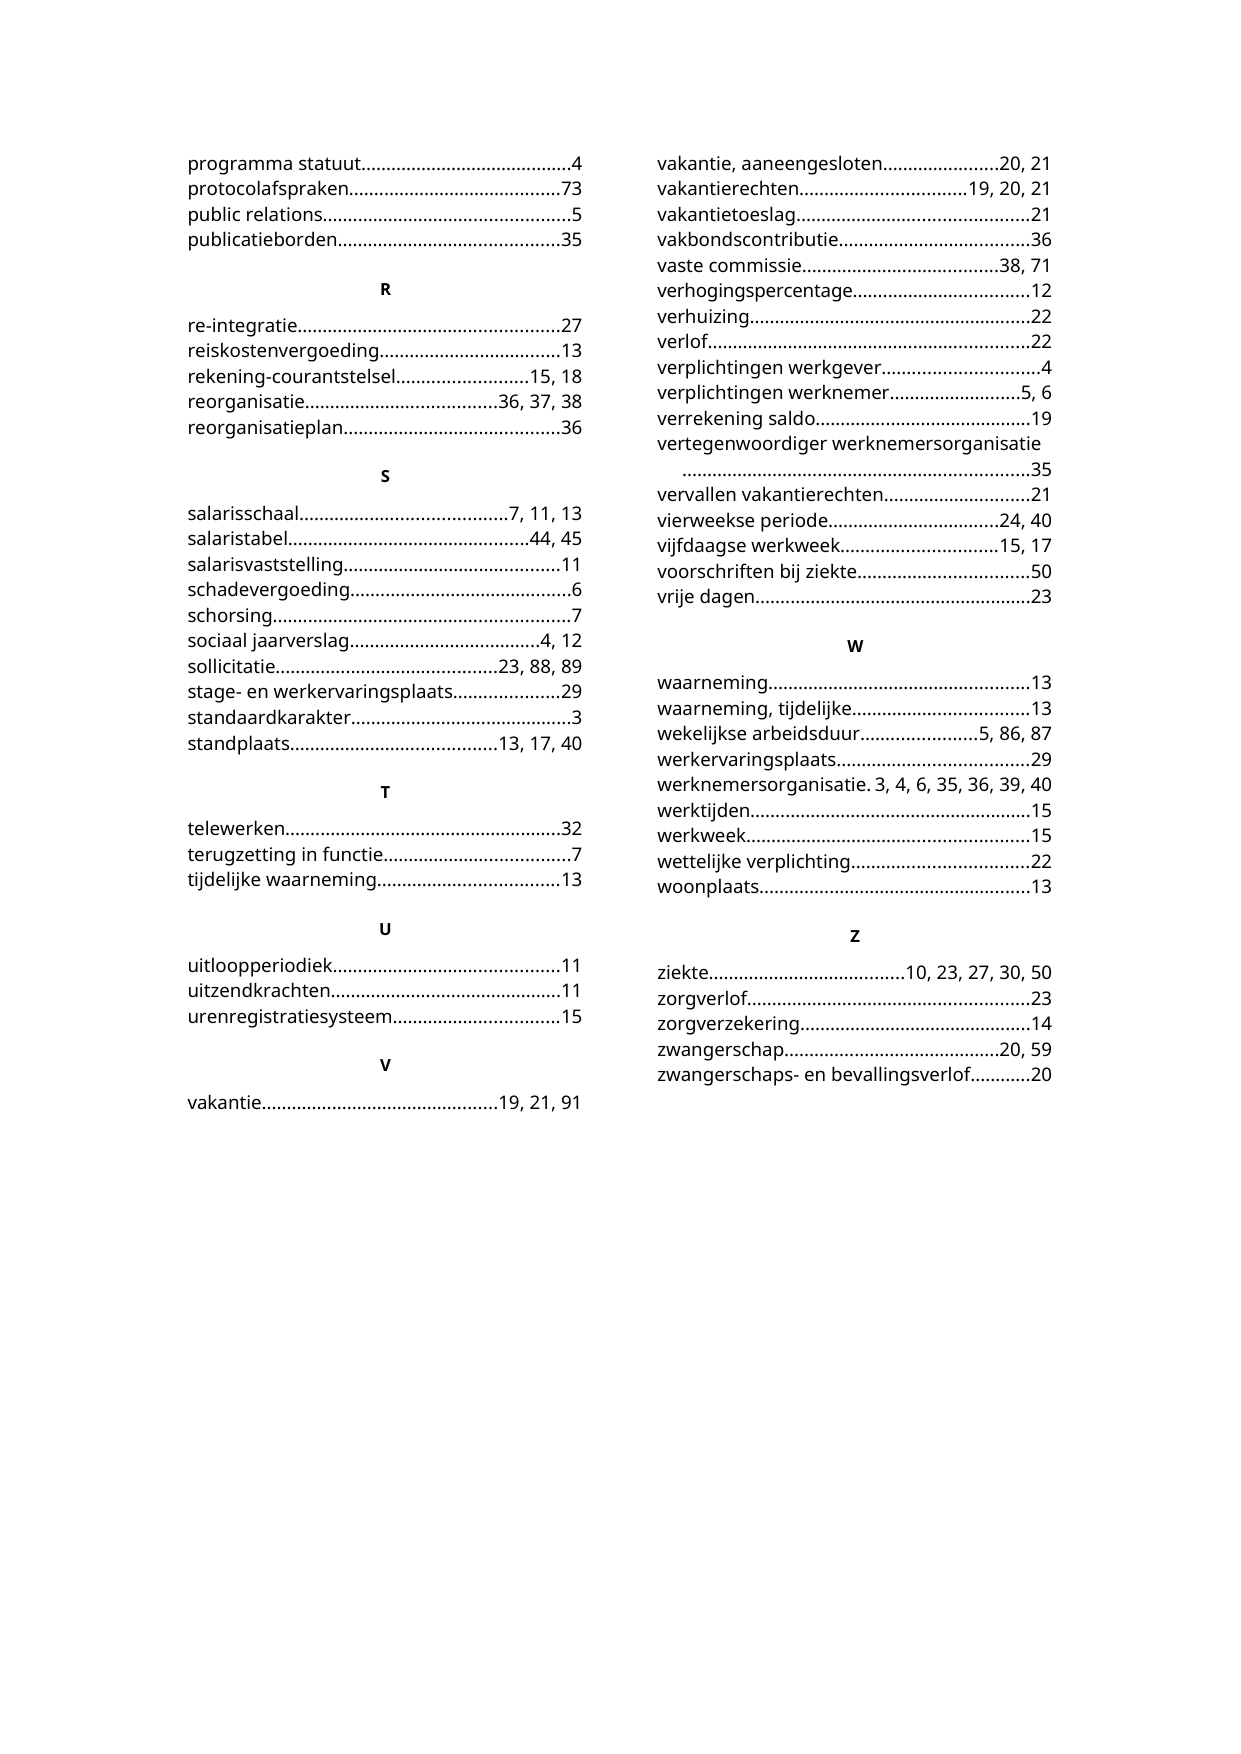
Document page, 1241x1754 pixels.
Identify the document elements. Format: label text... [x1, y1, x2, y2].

text voorschriften bij ziekte 50 [657, 558, 1053, 584]
text verrekening saldo 19 [657, 405, 1053, 431]
subtitle S [187, 465, 583, 488]
text vervallen vakantierechten 21 [657, 482, 1053, 507]
text uitloopperiodiek 11 [187, 952, 583, 978]
text vakantie, aaneengesloten 20, 21 [657, 150, 1053, 176]
text vaste commissie 38, 71 [657, 252, 1053, 278]
text vertegenwoordiger werknemersorganisatie 35 [657, 431, 1053, 482]
text vijfdaagse werkweek 15, 17 [657, 533, 1053, 558]
text werktijden 15 [657, 797, 1053, 823]
text telewerken 32 [187, 816, 583, 841]
text salarisvaststelling 11 [187, 551, 583, 577]
text vakbondscontributie 36 [657, 227, 1053, 252]
text sollicitatie 23, 88, 89 [187, 653, 583, 679]
text tijdelijke waarneming 13 [187, 867, 583, 892]
text terugzetting in functie 7 [187, 841, 583, 867]
text public relations 5 [187, 201, 583, 227]
text urenregistratiesysteem 15 [187, 1003, 583, 1029]
text verplichtingen werkgever 4 [657, 354, 1053, 380]
text werkervaringsplaats 29 [657, 746, 1053, 772]
text vakantie 19, 21, 91 [187, 1089, 583, 1114]
subtitle U [187, 917, 583, 940]
text vrije dagen 23 [657, 584, 1053, 609]
text salaristabel 44, 45 [187, 526, 583, 551]
text verplichtingen werknemer 5, 6 [657, 380, 1053, 405]
subtitle R [187, 277, 583, 300]
text zwangerschap 20, 59 [657, 1036, 1053, 1062]
text uitzendkrachten 11 [187, 978, 583, 1003]
text programma statuut 4 [187, 150, 583, 176]
subtitle V [187, 1054, 583, 1077]
text vakantierechten 19, 20, 21 [657, 176, 1053, 201]
text rekening-courantstelsel 15, 18 [187, 363, 583, 389]
text waarneming 13 [657, 669, 1053, 695]
text schadevergoeding 6 [187, 577, 583, 602]
text wettelijke verplichting 22 [657, 848, 1053, 874]
text zwangerschaps- en bevallingsverlof 20 [657, 1062, 1053, 1087]
text salarisschaal 7, 11, 13 [187, 500, 583, 526]
text reorganisatieplan 36 [187, 414, 583, 440]
text werkweek 15 [657, 823, 1053, 848]
text stage- en werkervaringsplaats 29 [187, 679, 583, 704]
text verhuizing 22 [657, 303, 1053, 329]
text re-integratie 27 [187, 312, 583, 338]
text schorsing 7 [187, 602, 583, 628]
text verlof 22 [657, 329, 1053, 354]
text wekelijkse arbeidsduur 5, 86, 87 [657, 721, 1053, 746]
text publicatieborden 35 [187, 227, 583, 252]
text ziekte 10, 23, 27, 30, 50 [657, 959, 1053, 985]
text vierweekse periode 24, 40 [657, 507, 1053, 533]
text sociaal jaarverslag 4, 12 [187, 628, 583, 653]
subtitle Z [657, 924, 1053, 947]
text reiskostenvergoeding 13 [187, 338, 583, 363]
text zorgverlof 23 [657, 985, 1053, 1011]
subtitle W [657, 634, 1053, 657]
text protocolafspraken 73 [187, 176, 583, 201]
text zorgverzekering 14 [657, 1011, 1053, 1036]
text vakantietoeslag 21 [657, 201, 1053, 227]
text woonplaats 13 [657, 874, 1053, 899]
text werknemersorganisatie 3, 4, 6, 35, 36, 39, 40 [657, 772, 1053, 797]
text waarneming, tijdelijke 13 [657, 695, 1053, 721]
text standaardkarakter 3 [187, 704, 583, 730]
text reorganisatie 36, 37, 38 [187, 389, 583, 414]
text verhogingspercentage 12 [657, 278, 1053, 303]
subtitle T [187, 780, 583, 803]
text standplaats 13, 17, 40 [187, 730, 583, 755]
